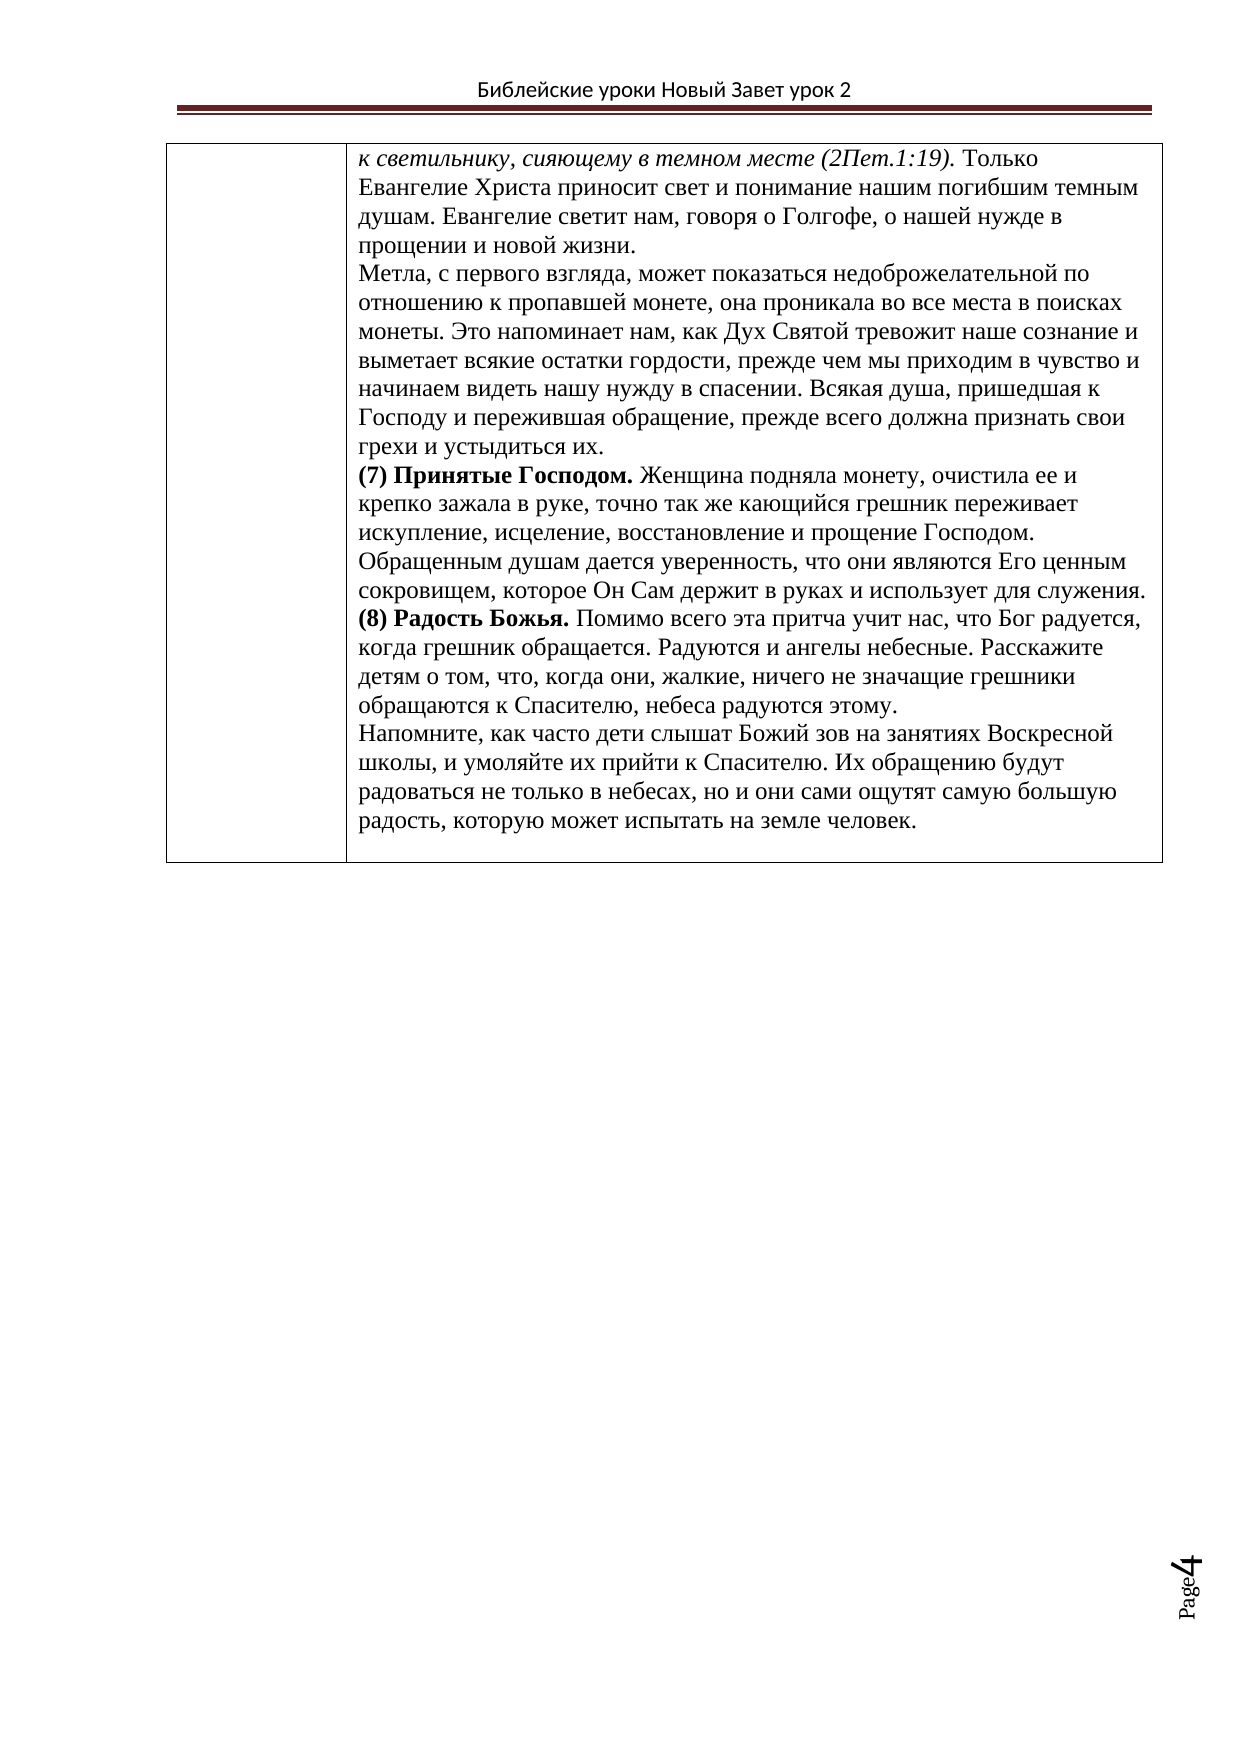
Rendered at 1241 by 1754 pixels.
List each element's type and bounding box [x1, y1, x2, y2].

table_cell [347, 144, 1162, 862]
table_cell [167, 144, 346, 862]
